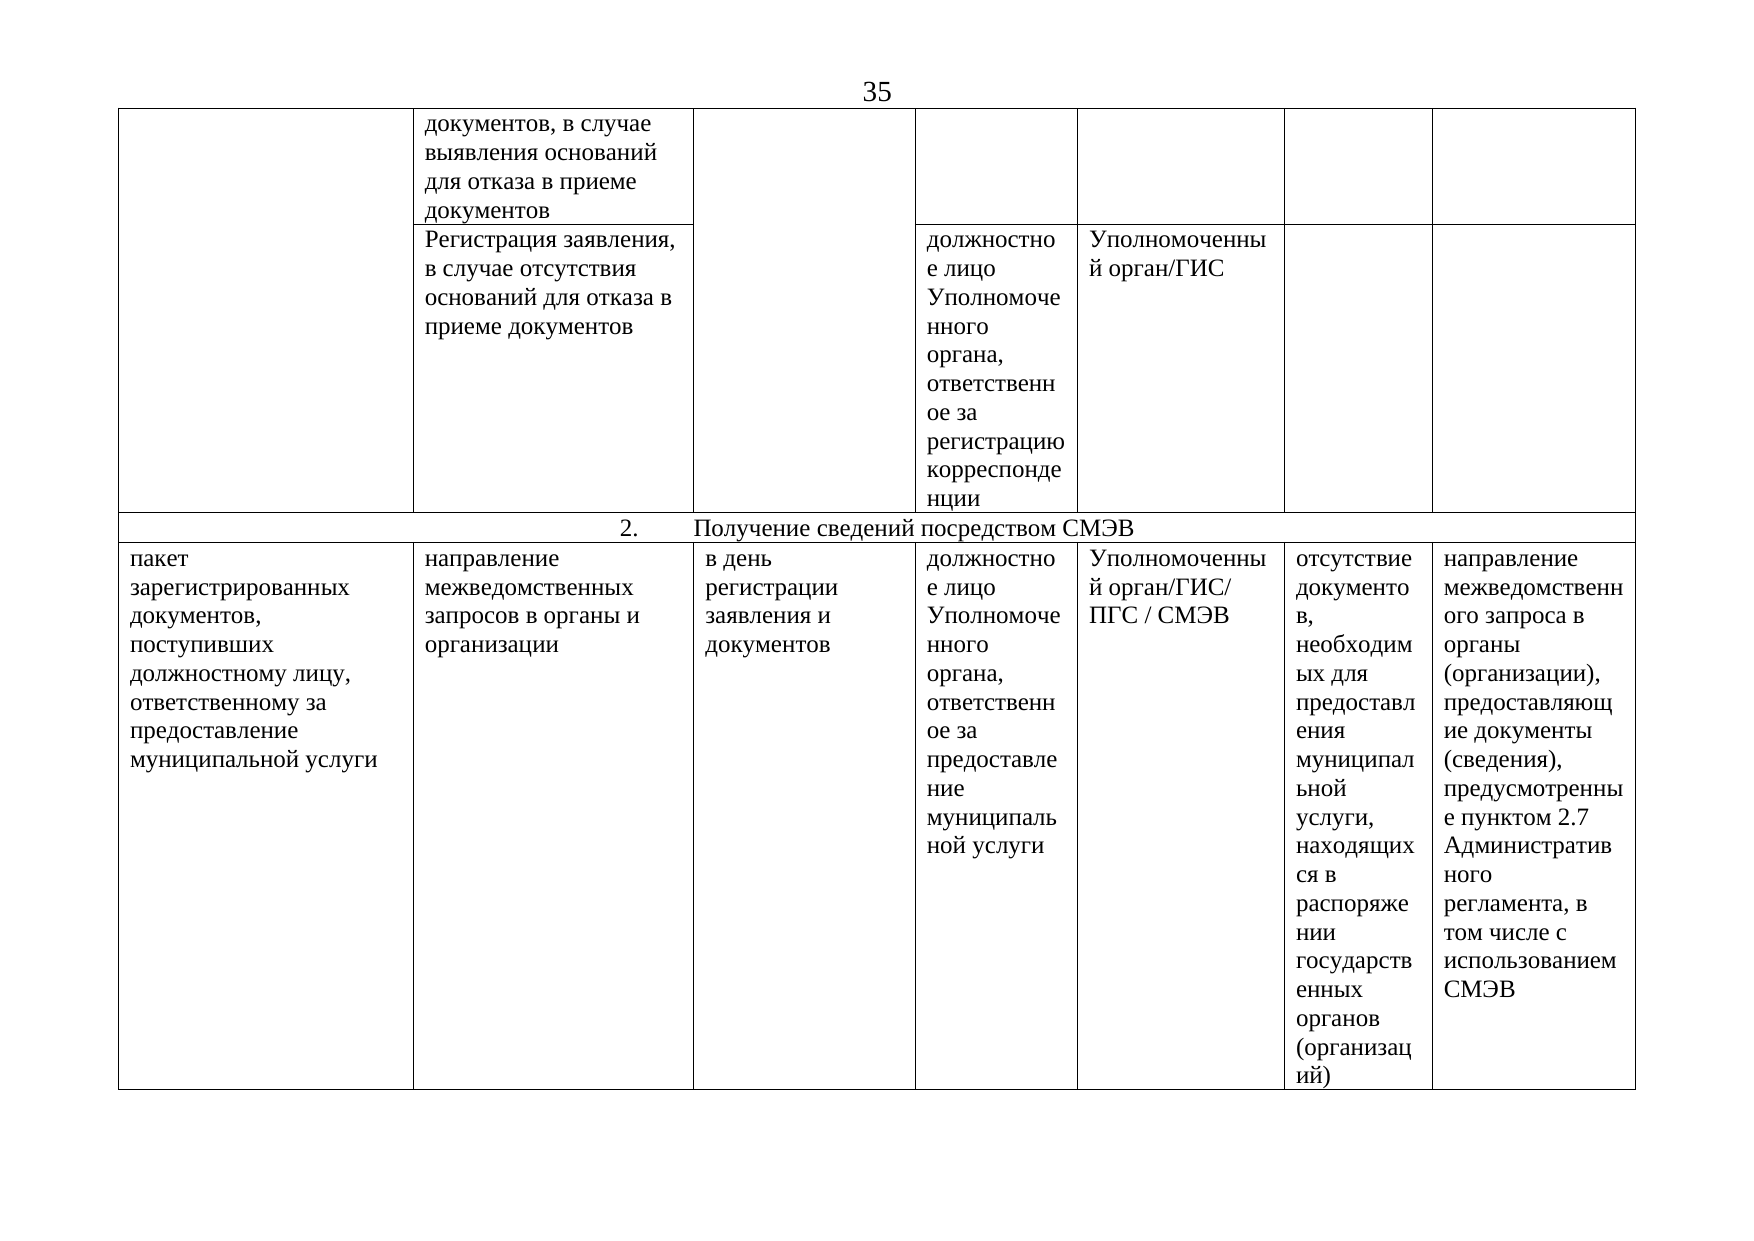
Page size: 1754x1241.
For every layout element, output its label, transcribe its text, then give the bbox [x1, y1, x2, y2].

table_cell [1285, 109, 1432, 223]
table_cell 2. Получение сведений посредством СМЭВ [119, 513, 1635, 542]
table_cell Уполномоченный орган/ГИС [1078, 225, 1284, 512]
table_cell [1285, 225, 1432, 512]
table_cell [1433, 225, 1635, 512]
table_cell Регистрация заявления, в случае отсутствия оснований для отказа в приеме документов [414, 225, 693, 512]
table_cell [1078, 109, 1284, 223]
table_cell отсутствие документов, необходимых для предоставления муниципальной услуги, находящихся в распоряжении государственных органов (организаций) [1285, 543, 1432, 1089]
table_cell [1433, 109, 1635, 223]
table_cell [916, 109, 1077, 223]
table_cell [414, 109, 693, 223]
table_cell должностное лицо Уполномоченного органа, ответственное за регистрацию корреспонденции [916, 225, 1077, 512]
table_cell в день регистрации заявления и документов [694, 543, 915, 1089]
table_cell Уполномоченный орган/ГИС/ ПГС / СМЭВ [1078, 543, 1284, 1089]
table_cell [916, 543, 1077, 1089]
table_cell направление межведомственных запросов в органы и организации [414, 543, 693, 1089]
table_cell пакет зарегистрированных документов, поступивших должностному лицу, ответственному за предоставление муниципальной услуги [119, 543, 413, 1089]
table_cell направление межведомственного запроса в органы (организации), предоставляющие документы (сведения), предусмотренные пунктом 2.7 Административного регламента, в том числе с использованием СМЭВ [1433, 543, 1635, 1089]
